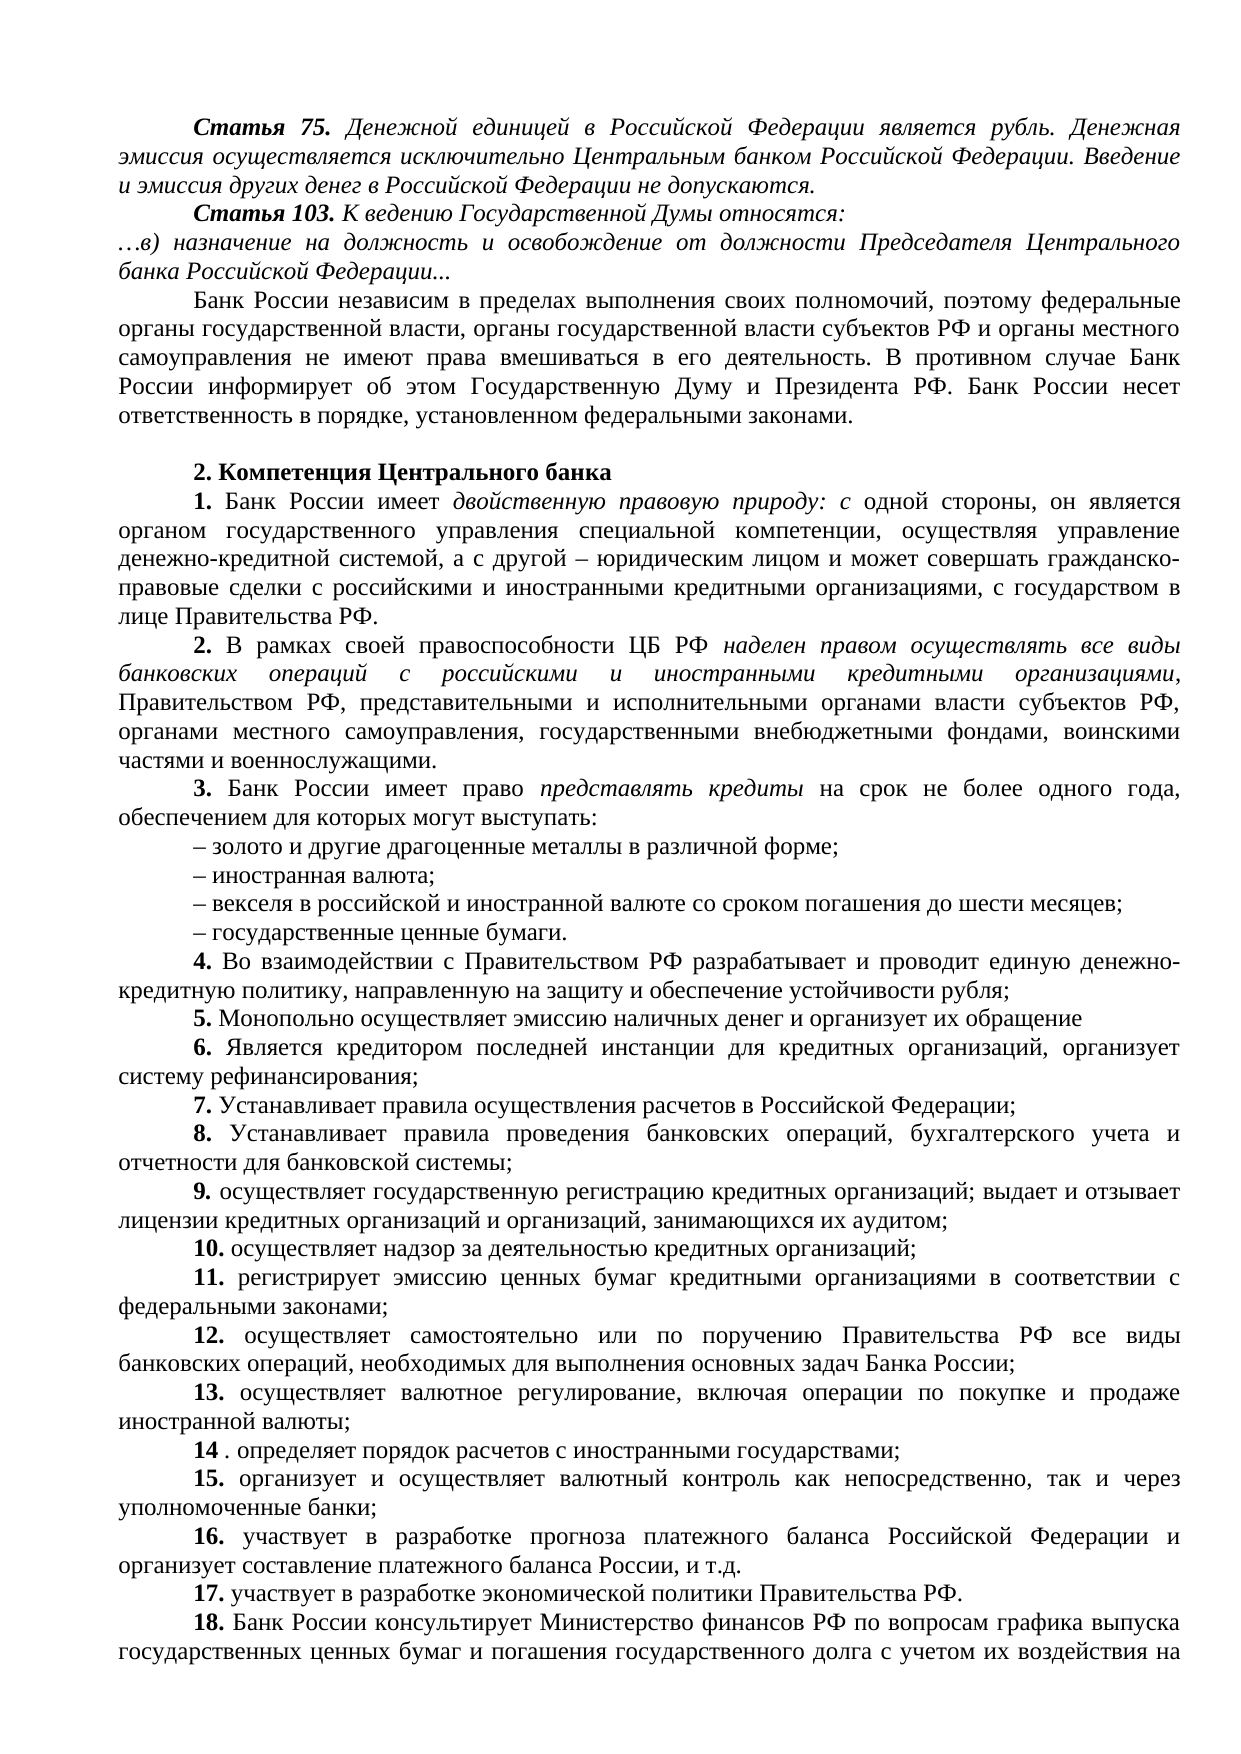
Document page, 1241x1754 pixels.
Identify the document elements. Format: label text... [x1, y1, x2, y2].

text 15. организует и осуществляет валютный контроль как непосредственно, так и через уполномоченные банки; [118, 1463, 1181, 1521]
text 14 . определяет порядок расчетов с иностранными государствами; [118, 1435, 1181, 1463]
text 16. участвует в разработке прогноза платежного баланса Российской Федерации и организует составление платежного баланса России, и т.д. [118, 1521, 1181, 1578]
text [118, 1607, 1181, 1665]
text 2. В рамках своей правоспособности ЦБ РФ наделен правом осуществлять все виды банковских операций с российскими и иностранными кредитными организациями, Правительством РФ, представительными и исполнительными органами власти субъектов РФ, органами местного самоуправления, государственными внебюджетными фондами, воинскими частями и военнослужащими. [118, 630, 1181, 773]
text Статья 103. К ведению Государственной Думы относятся: [118, 198, 1181, 227]
text 2. Компетенция Центрального банка [118, 457, 1181, 486]
text 17. участвует в разработке экономической политики Правительства РФ. [118, 1578, 1181, 1607]
text 10. осуществляет надзор за деятельностью кредитных организаций; [118, 1233, 1181, 1262]
text …в) назначение на должность и освобождение от должности Председателя Центрального банка Российской Федерации... [118, 227, 1181, 285]
text 9. осуществляет государственную регистрацию кредитных организаций; выдает и отзывает лицензии кредитных организаций и организаций, занимающихся их аудитом; [118, 1176, 1181, 1233]
text 1. Банк России имеет двойственную правовую природу: с одной стороны, он является органом государственного управления специальной компетенции, осуществляя управление денежно-кредитной системой, а с другой – юридическим лицом и может совершать гражданско-правовые сделки с российскими и ино­странными кредитными организациями, с государством в лице Правительства РФ. [118, 486, 1181, 630]
text – векселя в российской и иностранной валюте со сроком погашения до шести месяцев; [118, 888, 1181, 917]
text Статья 75. Денежной единицей в Российской Федерации является рубль. Денежная эмиссия осуществляется исключительно Центральным банком Российской Федерации. Введение и эмиссия других денег в Российской Федерации не допускаются. [118, 112, 1181, 198]
text 13. осуществляет валютное регулирование, включая операции по покупке и продаже иностранной валюты; [118, 1377, 1181, 1435]
text 8. Устанавливает правила проведения банковских операций, бухгалтерского учета и отчетности для банковской системы; [118, 1118, 1181, 1176]
text – золото и другие драгоценные металлы в различной форме; [118, 831, 1181, 860]
text 6. Является кредитором последней инстанции для кредитных организаций, организует систему рефинансирования; [118, 1032, 1181, 1090]
text 4. Во взаимодействии с Правительством РФ разрабатывает и проводит единую денежно-кредитную политику, направленную на защиту и обеспечение устойчивости рубля; [118, 946, 1181, 1003]
text Банк России независим в пределах выполнения своих пол­номочий, поэтому федеральные органы государственной власти, органы государственной власти субъектов РФ и органы местного самоуправления не имеют права вмешиваться в его деятельность. В противном случае Банк России информирует об этом Государственную Думу и Президента РФ. Банк России несет ответственность в порядке, установлен­ном федеральными законами. [118, 285, 1181, 428]
text 5. Монопольно осуществляет эмиссию наличных денег и организует их обращение [118, 1003, 1181, 1032]
text 11. регистрирует эмиссию ценных бумаг кредитными организациями в соответствии с федеральными законами; [118, 1262, 1181, 1320]
text 3. Банк России имеет право представлять кредиты на срок не более одного года, обеспечением для которых могут выступать: [118, 773, 1181, 831]
text – государственные ценные бумаги. [118, 917, 1181, 946]
text – иностранная валюта; [118, 860, 1181, 888]
text 12. осуществляет самостоятельно или по поручению Правительства РФ все виды банковских операций, необходимых для выполнения основных задач Банка России; [118, 1320, 1181, 1377]
text 7. Устанавливает правила осуществления расчетов в Российской Федерации; [118, 1090, 1181, 1118]
